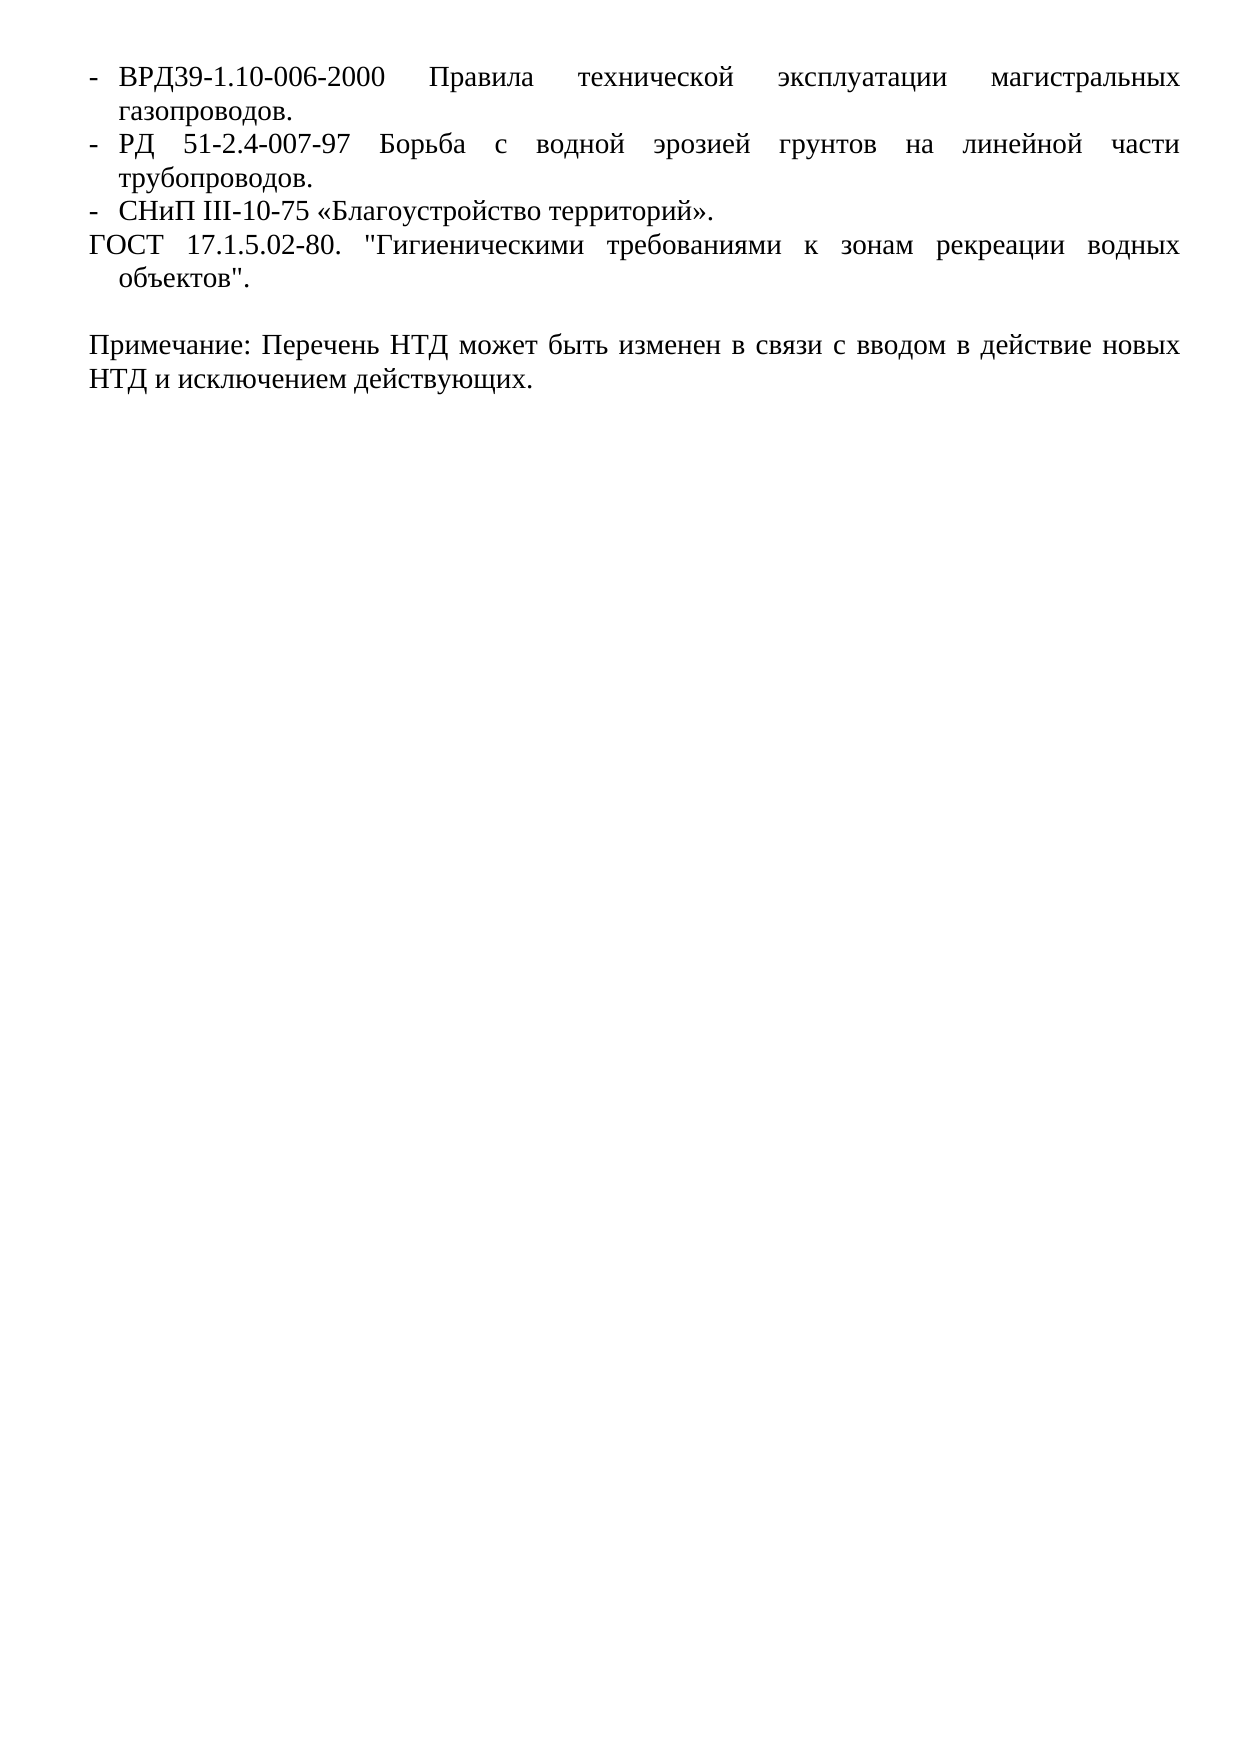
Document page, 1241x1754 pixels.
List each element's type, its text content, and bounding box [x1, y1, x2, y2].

list ГОСТ 17.1.5.02-80. "Гигиеническими требованиями к зонам рекреации водных объектов". [89, 227, 1181, 294]
list - РД 51-2.4-007-97 Борьба с водной эрозией грунтов на линейной части трубопроводов. [89, 126, 1181, 193]
list - СНиП III-10-75 «Благоустройство территорий». [89, 193, 1181, 227]
list - ВРД39-1.10-006-2000 Правила технической эксплуатации магистральных газопроводов. [89, 59, 1181, 126]
list Примечание: Перечень НТД может быть изменен в связи с вводом в действие новых НТД и исключением действующих. [89, 327, 1181, 394]
